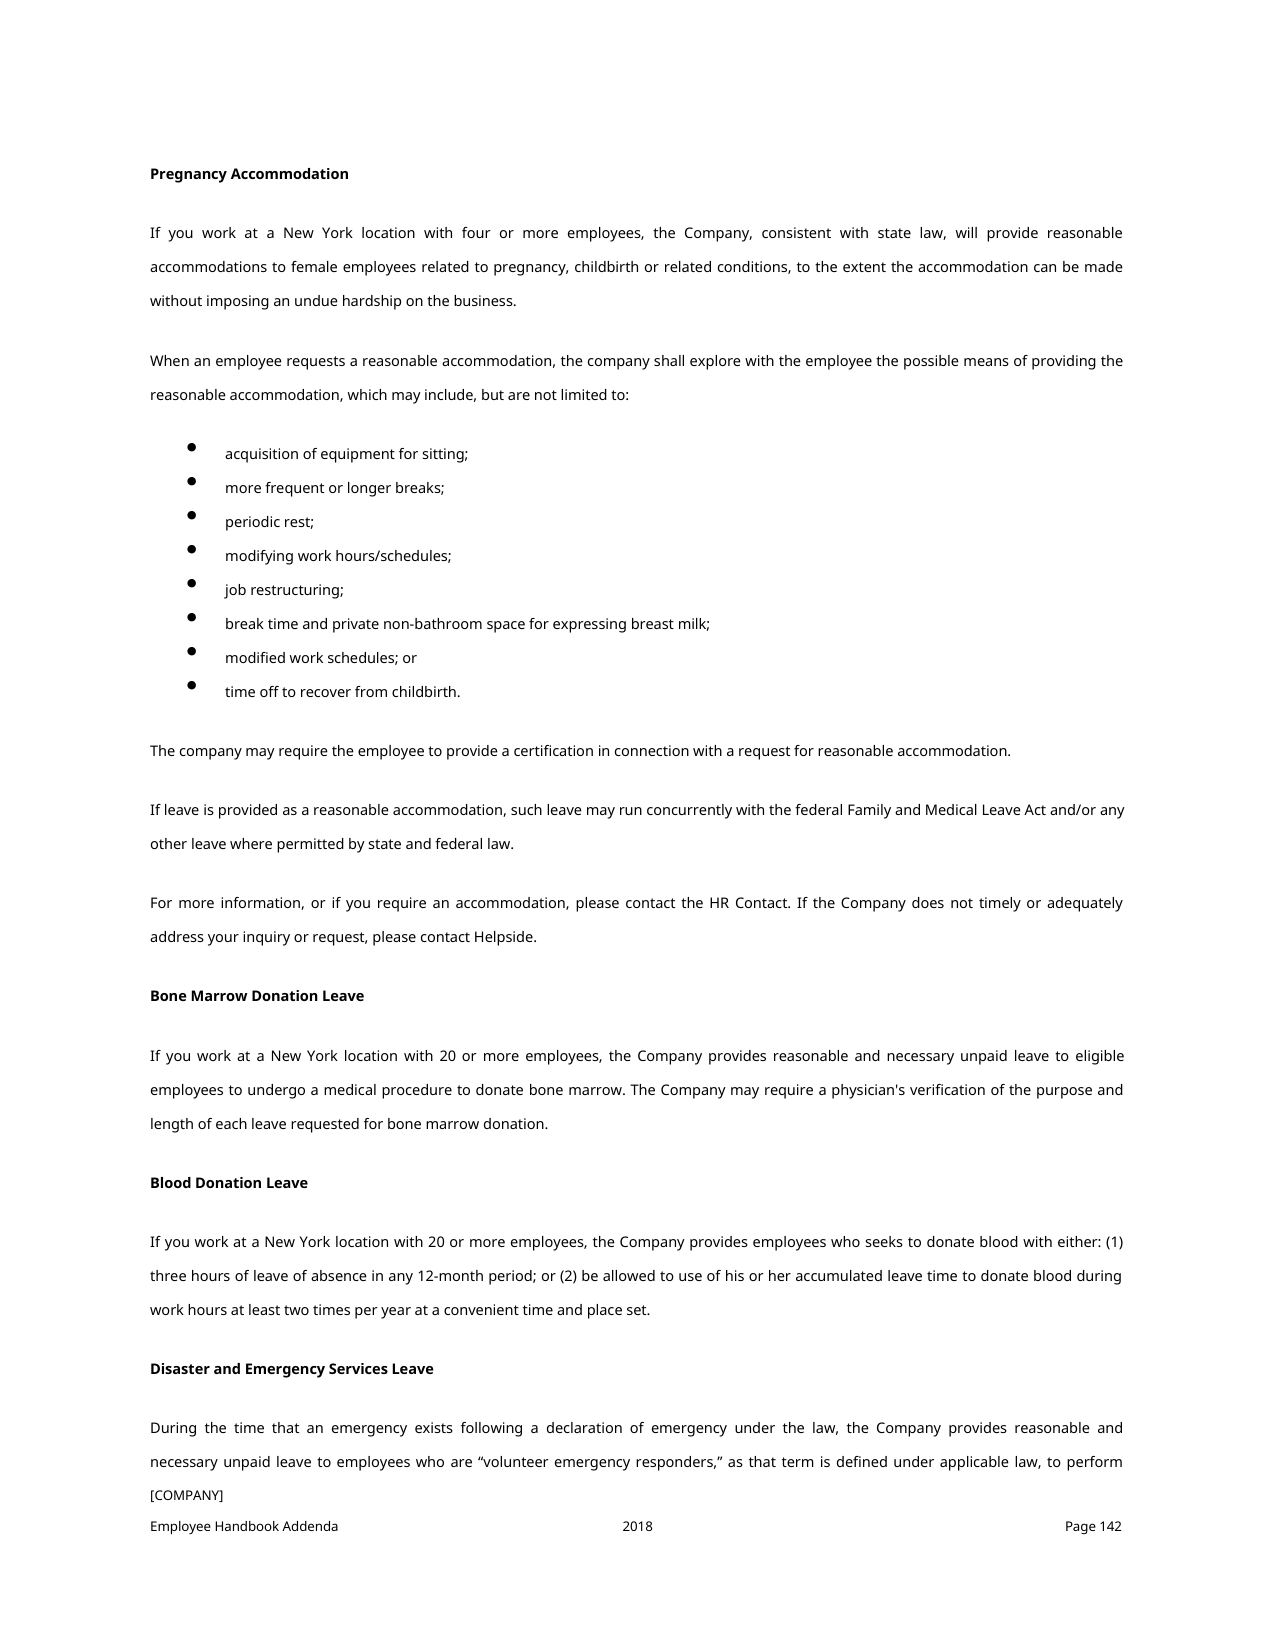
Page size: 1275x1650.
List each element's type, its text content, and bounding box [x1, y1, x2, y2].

list job restructuring; [187, 566, 1125, 600]
text Blood Donation Leave [150, 1158, 1125, 1192]
list periodic rest; [187, 497, 1125, 532]
text The company may require the employee to provide a certification in connection with a request for reasonable accommodation. [150, 727, 1125, 761]
text Disaster and Emergency Services Leave [150, 1345, 1125, 1379]
text If you work at a New York location with four or more employees, the Company, consistent with state law, will provide reasonable accommodations to female employees related to pregnancy, childbirth or related conditions, to the extent the accommodation can be made without imposing an undue hardship on the business. [150, 209, 1125, 311]
text If you work at a New York location with 20 or more employees, the Company provides reasonable and necessary unpaid leave to eligible employees to undergo a medical procedure to donate bone marrow. The Company may require a physician's verification of the purpose and length of each leave requested for bone marrow donation. [150, 1031, 1125, 1133]
text If leave is provided as a reasonable accommodation, such leave may run concurrently with the federal Family and Medical Leave Act and/or any other leave where permitted by state and federal law. [150, 786, 1125, 854]
text For more information, or if you require an accommodation, please contact the HR Contact. If the Company does not timely or adequately address your inquiry or request, please contact Helpside. [150, 879, 1125, 947]
text When an employee requests a reasonable accommodation, the company shall explore with the employee the possible means of providing the reasonable accommodation, which may include, but are not limited to: [150, 336, 1125, 404]
list modified work schedules; or [187, 634, 1125, 668]
text Pregnancy Accommodation [150, 150, 1125, 184]
list time off to recover from childbirth. [187, 668, 1125, 702]
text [150, 1404, 1125, 1472]
text Bone Marrow Donation Leave [150, 972, 1125, 1006]
list modifying work hours/schedules; [187, 532, 1125, 566]
list break time and private non-bathroom space for expressing breast milk; [187, 600, 1125, 634]
list more frequent or longer breaks; [187, 463, 1125, 497]
text If you work at a New York location with 20 or more employees, the Company provides employees who seeks to donate blood with either: (1) three hours of leave of absence in any 12-month period; or (2) be allowed to use of his or her accumulated leave time to donate blood during work hours at least two times per year at a convenient time and place set. [150, 1217, 1125, 1320]
list acquisition of equipment for sitting; [187, 429, 1125, 463]
